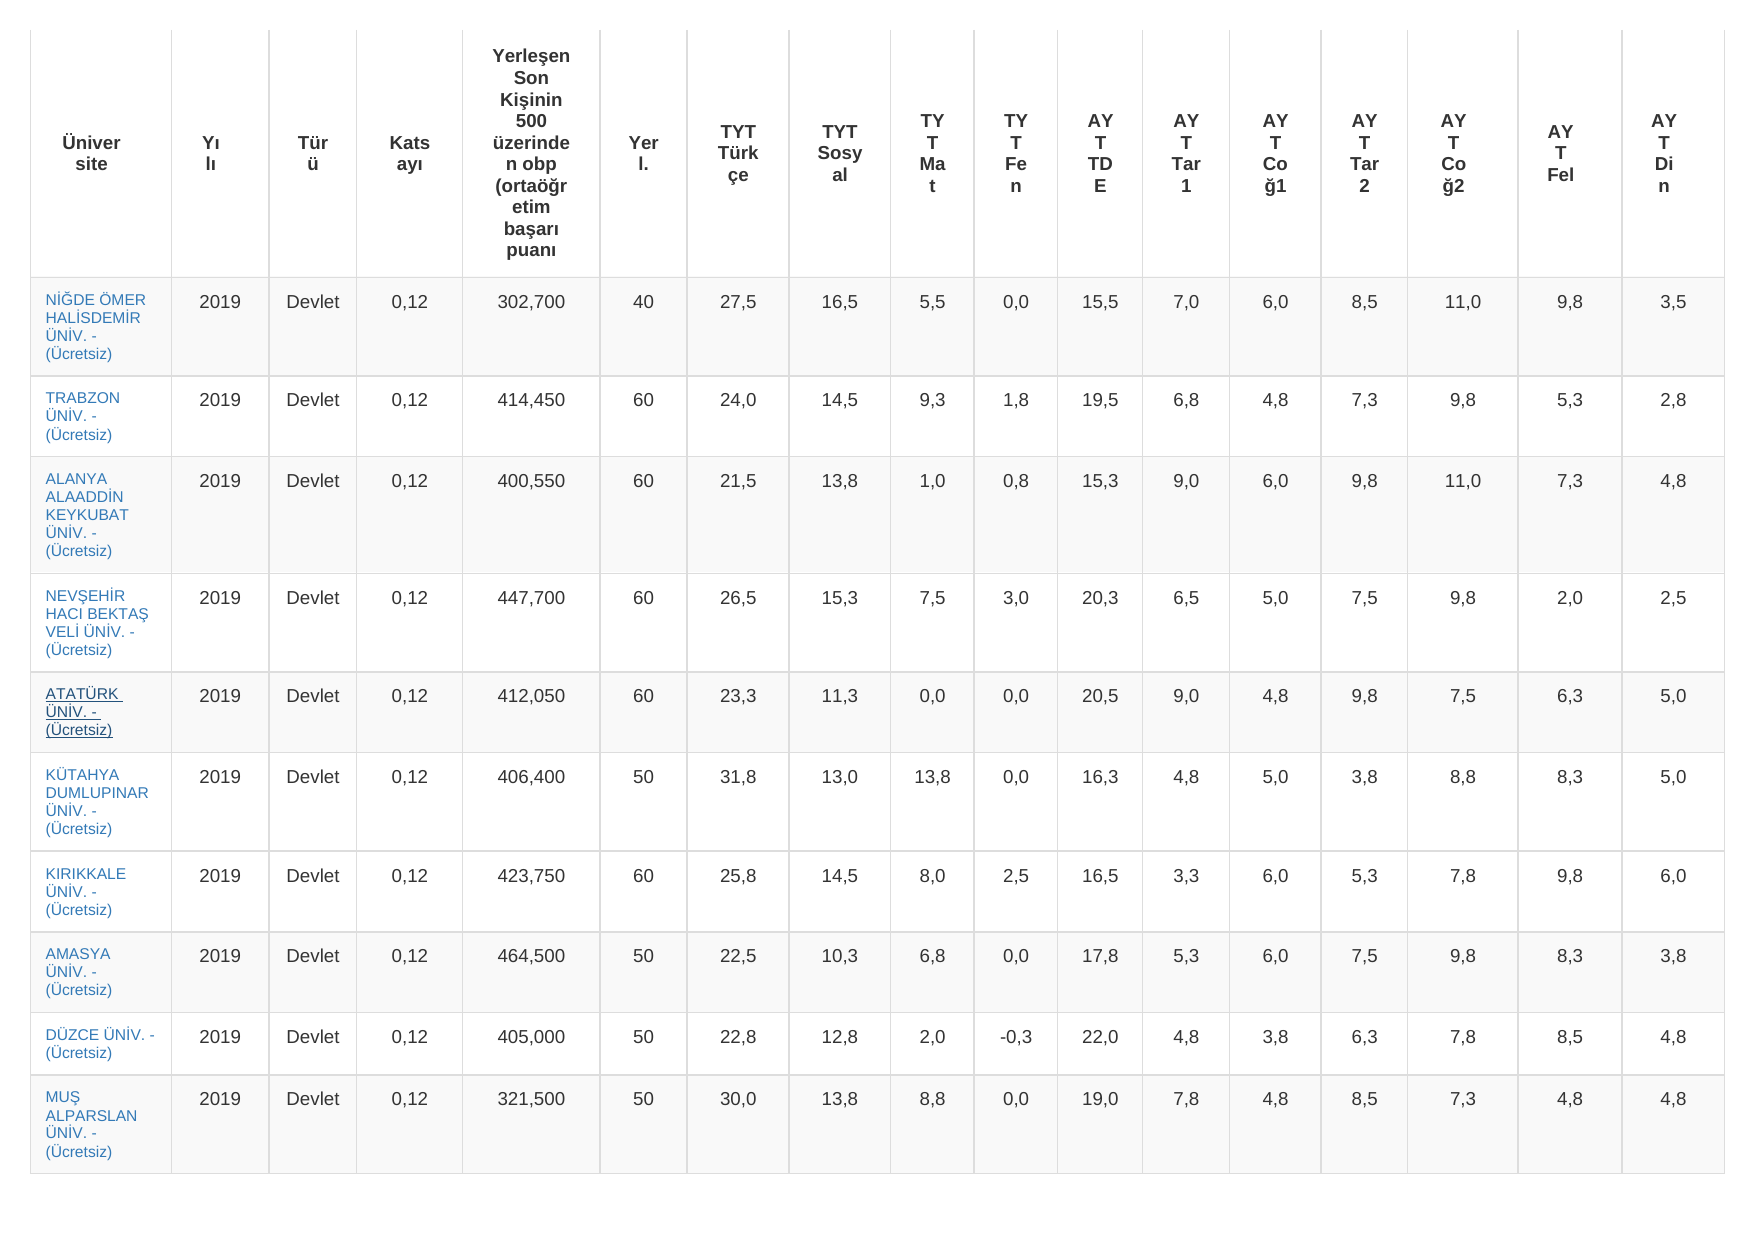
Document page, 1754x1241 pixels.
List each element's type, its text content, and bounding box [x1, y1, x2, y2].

table_cell 50 [601, 753, 686, 850]
table_header AYT Coğ1 [1230, 30, 1320, 276]
table_header AYT Din [1623, 30, 1724, 276]
table_cell MUŞ ALPARSLAN ÜNİV. - (Ücretsiz) [31, 1076, 171, 1173]
table_cell 5,3 [1322, 852, 1407, 931]
table_cell 9,8 [1519, 852, 1621, 931]
table_cell 16,3 [1058, 753, 1142, 850]
table_cell Devlet [270, 852, 356, 931]
table_cell 60 [601, 673, 686, 752]
table_cell 8,8 [1408, 753, 1517, 850]
table_header Üniversite [31, 30, 171, 276]
table_cell 20,5 [1058, 673, 1142, 752]
table_cell Devlet [270, 457, 356, 572]
table_cell 20,3 [1058, 574, 1142, 671]
table_cell 5,0 [1623, 673, 1724, 752]
table_cell 13,8 [790, 1076, 890, 1173]
table_cell 60 [601, 377, 686, 456]
table_cell 7,8 [1408, 852, 1517, 931]
table_header Türü [270, 30, 356, 276]
table_cell 30,0 [688, 1076, 788, 1173]
table_cell 16,5 [1058, 852, 1142, 931]
table_cell 40 [601, 278, 686, 375]
table_cell 1,0 [891, 457, 973, 572]
table_cell 3,8 [1623, 933, 1724, 1012]
table_cell 11,3 [790, 673, 890, 752]
table_cell 2019 [172, 852, 268, 931]
table_cell 8,3 [1519, 933, 1621, 1012]
table_cell 412,050 [463, 673, 599, 752]
table_cell 2019 [172, 377, 268, 456]
table_cell 406,400 [463, 753, 599, 850]
table_cell 5,5 [891, 278, 973, 375]
table_cell 6,0 [1623, 852, 1724, 931]
table_cell 5,3 [1519, 377, 1621, 456]
table_cell 447,700 [463, 574, 599, 671]
table_cell 15,3 [1058, 457, 1142, 572]
table_cell 4,8 [1230, 673, 1320, 752]
table_cell Devlet [270, 673, 356, 752]
table_header AYT Tar2 [1322, 30, 1407, 276]
table_cell 8,5 [1322, 1076, 1407, 1173]
table_cell 7,5 [1322, 933, 1407, 1012]
table_cell 14,5 [790, 377, 890, 456]
table_cell 0,12 [357, 574, 462, 671]
table_cell Devlet [270, 377, 356, 456]
table_cell 13,0 [790, 753, 890, 850]
table_cell 2019 [172, 673, 268, 752]
table_cell 0,12 [357, 1013, 462, 1074]
table_cell 405,000 [463, 1013, 599, 1074]
table_cell 25,8 [688, 852, 788, 931]
table_cell 4,8 [1143, 1013, 1229, 1074]
table_cell 7,0 [1143, 278, 1229, 375]
table_cell 27,5 [688, 278, 788, 375]
table_cell 5,0 [1230, 574, 1320, 671]
table_cell 8,0 [891, 852, 973, 931]
table_cell 4,8 [1623, 1076, 1724, 1173]
table_cell 414,450 [463, 377, 599, 456]
table_cell 50 [601, 1013, 686, 1074]
table_cell 9,8 [1408, 377, 1517, 456]
table_cell 4,8 [1623, 457, 1724, 572]
table_cell 2019 [172, 1076, 268, 1173]
table_cell 2,0 [1519, 574, 1621, 671]
table_cell 3,3 [1143, 852, 1229, 931]
table_cell 0,0 [975, 753, 1057, 850]
table_cell 16,5 [790, 278, 890, 375]
table_cell 6,0 [1230, 278, 1320, 375]
table_cell 0,0 [975, 1076, 1057, 1173]
table_cell 9,8 [1408, 933, 1517, 1012]
table_cell 2019 [172, 753, 268, 850]
table_cell 3,5 [1623, 278, 1724, 375]
table_cell 0,0 [975, 278, 1057, 375]
table_cell 8,8 [891, 1076, 973, 1173]
table_header Katsayı [357, 30, 462, 276]
table_cell 7,8 [1408, 1013, 1517, 1074]
table_cell 12,8 [790, 1013, 890, 1074]
table_cell 7,5 [891, 574, 973, 671]
table_cell 5,0 [1230, 753, 1320, 850]
table_cell 4,8 [1623, 1013, 1724, 1074]
table_cell 3,8 [1322, 753, 1407, 850]
table_cell 0,12 [357, 1076, 462, 1173]
table_cell Devlet [270, 278, 356, 375]
table_cell 0,12 [357, 673, 462, 752]
table_cell 302,700 [463, 278, 599, 375]
table_cell 15,3 [790, 574, 890, 671]
table_cell Devlet [270, 1013, 356, 1074]
table_cell 0,8 [975, 457, 1057, 572]
table_cell 5,0 [1623, 753, 1724, 850]
table_cell KIRIKKALE ÜNİV. - (Ücretsiz) [31, 852, 171, 931]
table_cell 0,12 [357, 933, 462, 1012]
table_cell AMASYA ÜNİV. - (Ücretsiz) [31, 933, 171, 1012]
table_cell 5,3 [1143, 933, 1229, 1012]
table_cell 6,0 [1230, 852, 1320, 931]
table_cell 2019 [172, 278, 268, 375]
table_cell 2,5 [975, 852, 1057, 931]
table_cell 9,8 [1408, 574, 1517, 671]
table_cell 2019 [172, 457, 268, 572]
table_header TYT Mat [891, 30, 973, 276]
table_cell TRABZON ÜNİV. - (Ücretsiz) [31, 377, 171, 456]
table_cell 60 [601, 574, 686, 671]
table_cell 2019 [172, 933, 268, 1012]
table_cell 0,12 [357, 852, 462, 931]
table_cell 4,8 [1143, 753, 1229, 850]
table_header AYT Tar1 [1143, 30, 1229, 276]
table_cell 11,0 [1408, 457, 1517, 572]
table_header TYT Fen [975, 30, 1057, 276]
table_header AYT Coğ2 [1408, 30, 1517, 276]
table_cell 22,5 [688, 933, 788, 1012]
table_cell 9,8 [1322, 457, 1407, 572]
table_cell 22,0 [1058, 1013, 1142, 1074]
table_cell 24,0 [688, 377, 788, 456]
table_cell 400,550 [463, 457, 599, 572]
table_cell 9,3 [891, 377, 973, 456]
table_cell 17,8 [1058, 933, 1142, 1012]
table_cell 4,8 [1519, 1076, 1621, 1173]
table_cell 423,750 [463, 852, 599, 931]
table_cell 0,0 [975, 933, 1057, 1012]
table_cell KÜTAHYA DUMLUPINAR ÜNİV. - (Ücretsiz) [31, 753, 171, 850]
table_cell 7,5 [1322, 574, 1407, 671]
table_cell 4,8 [1230, 377, 1320, 456]
table_cell 13,8 [790, 457, 890, 572]
table_cell 9,0 [1143, 673, 1229, 752]
table_cell Devlet [270, 574, 356, 671]
table_cell 321,500 [463, 1076, 599, 1173]
table_cell 23,3 [688, 673, 788, 752]
table_cell 6,8 [891, 933, 973, 1012]
table_header Yerleşen Son Kişinin 500 üzerinden obp (ortaöğretim başarı puanı [463, 30, 599, 276]
table_cell 9,0 [1143, 457, 1229, 572]
table_cell 31,8 [688, 753, 788, 850]
table_header Yerl. [601, 30, 686, 276]
table_cell NEVŞEHİR HACI BEKTAŞ VELİ ÜNİV. - (Ücretsiz) [31, 574, 171, 671]
table_cell 50 [601, 933, 686, 1012]
table_cell 21,5 [688, 457, 788, 572]
table_cell 0,0 [891, 673, 973, 752]
table_cell 6,0 [1230, 933, 1320, 1012]
table_cell 60 [601, 457, 686, 572]
table_cell 9,8 [1519, 278, 1621, 375]
table_cell 7,3 [1322, 377, 1407, 456]
table_cell 60 [601, 852, 686, 931]
table_cell 15,5 [1058, 278, 1142, 375]
table_cell DÜZCE ÜNİV. - (Ücretsiz) [31, 1013, 171, 1074]
table_cell 464,500 [463, 933, 599, 1012]
table_cell Devlet [270, 753, 356, 850]
table_cell 7,3 [1408, 1076, 1517, 1173]
table_cell ALANYA ALAADDİN KEYKUBAT ÜNİV. - (Ücretsiz) [31, 457, 171, 572]
table_cell 3,8 [1230, 1013, 1320, 1074]
table_cell 2,0 [891, 1013, 973, 1074]
table_cell 2019 [172, 574, 268, 671]
table_cell 0,12 [357, 457, 462, 572]
table_header TYT Türkçe [688, 30, 788, 276]
table_cell Devlet [270, 933, 356, 1012]
table_cell 13,8 [891, 753, 973, 850]
table_cell 10,3 [790, 933, 890, 1012]
table_cell 9,8 [1322, 673, 1407, 752]
table_cell 2,8 [1623, 377, 1724, 456]
table_cell 7,8 [1143, 1076, 1229, 1173]
table_cell -0,3 [975, 1013, 1057, 1074]
table_cell 50 [601, 1076, 686, 1173]
table_cell NİĞDE ÖMER HALİSDEMİR ÜNİV. - (Ücretsiz) [31, 278, 171, 375]
table_cell ATATÜRK ÜNİV. - (Ücretsiz) [31, 673, 171, 752]
table_cell 1,8 [975, 377, 1057, 456]
table_cell 3,0 [975, 574, 1057, 671]
table_cell 8,5 [1519, 1013, 1621, 1074]
table_header AYT Fel [1519, 30, 1621, 276]
table_cell 0,0 [975, 673, 1057, 752]
table_cell 14,5 [790, 852, 890, 931]
table_cell 0,12 [357, 278, 462, 375]
table_cell 6,8 [1143, 377, 1229, 456]
table_cell 0,12 [357, 753, 462, 850]
table_header AYT TDE [1058, 30, 1142, 276]
table_cell 7,5 [1408, 673, 1517, 752]
table_cell 8,5 [1322, 278, 1407, 375]
table_cell 4,8 [1230, 1076, 1320, 1173]
table_header TYT Sosyal [790, 30, 890, 276]
table_cell 6,3 [1322, 1013, 1407, 1074]
table_cell 19,5 [1058, 377, 1142, 456]
table_cell 19,0 [1058, 1076, 1142, 1173]
table_cell 22,8 [688, 1013, 788, 1074]
table_cell 6,5 [1143, 574, 1229, 671]
table_cell Devlet [270, 1076, 356, 1173]
table_cell 2,5 [1623, 574, 1724, 671]
table_cell 6,3 [1519, 673, 1621, 752]
table_cell 8,3 [1519, 753, 1621, 850]
table_cell 7,3 [1519, 457, 1621, 572]
table_cell 26,5 [688, 574, 788, 671]
table_cell 2019 [172, 1013, 268, 1074]
table_cell 0,12 [357, 377, 462, 456]
table_cell 11,0 [1408, 278, 1517, 375]
table_header Yılı [172, 30, 268, 276]
table_cell 6,0 [1230, 457, 1320, 572]
